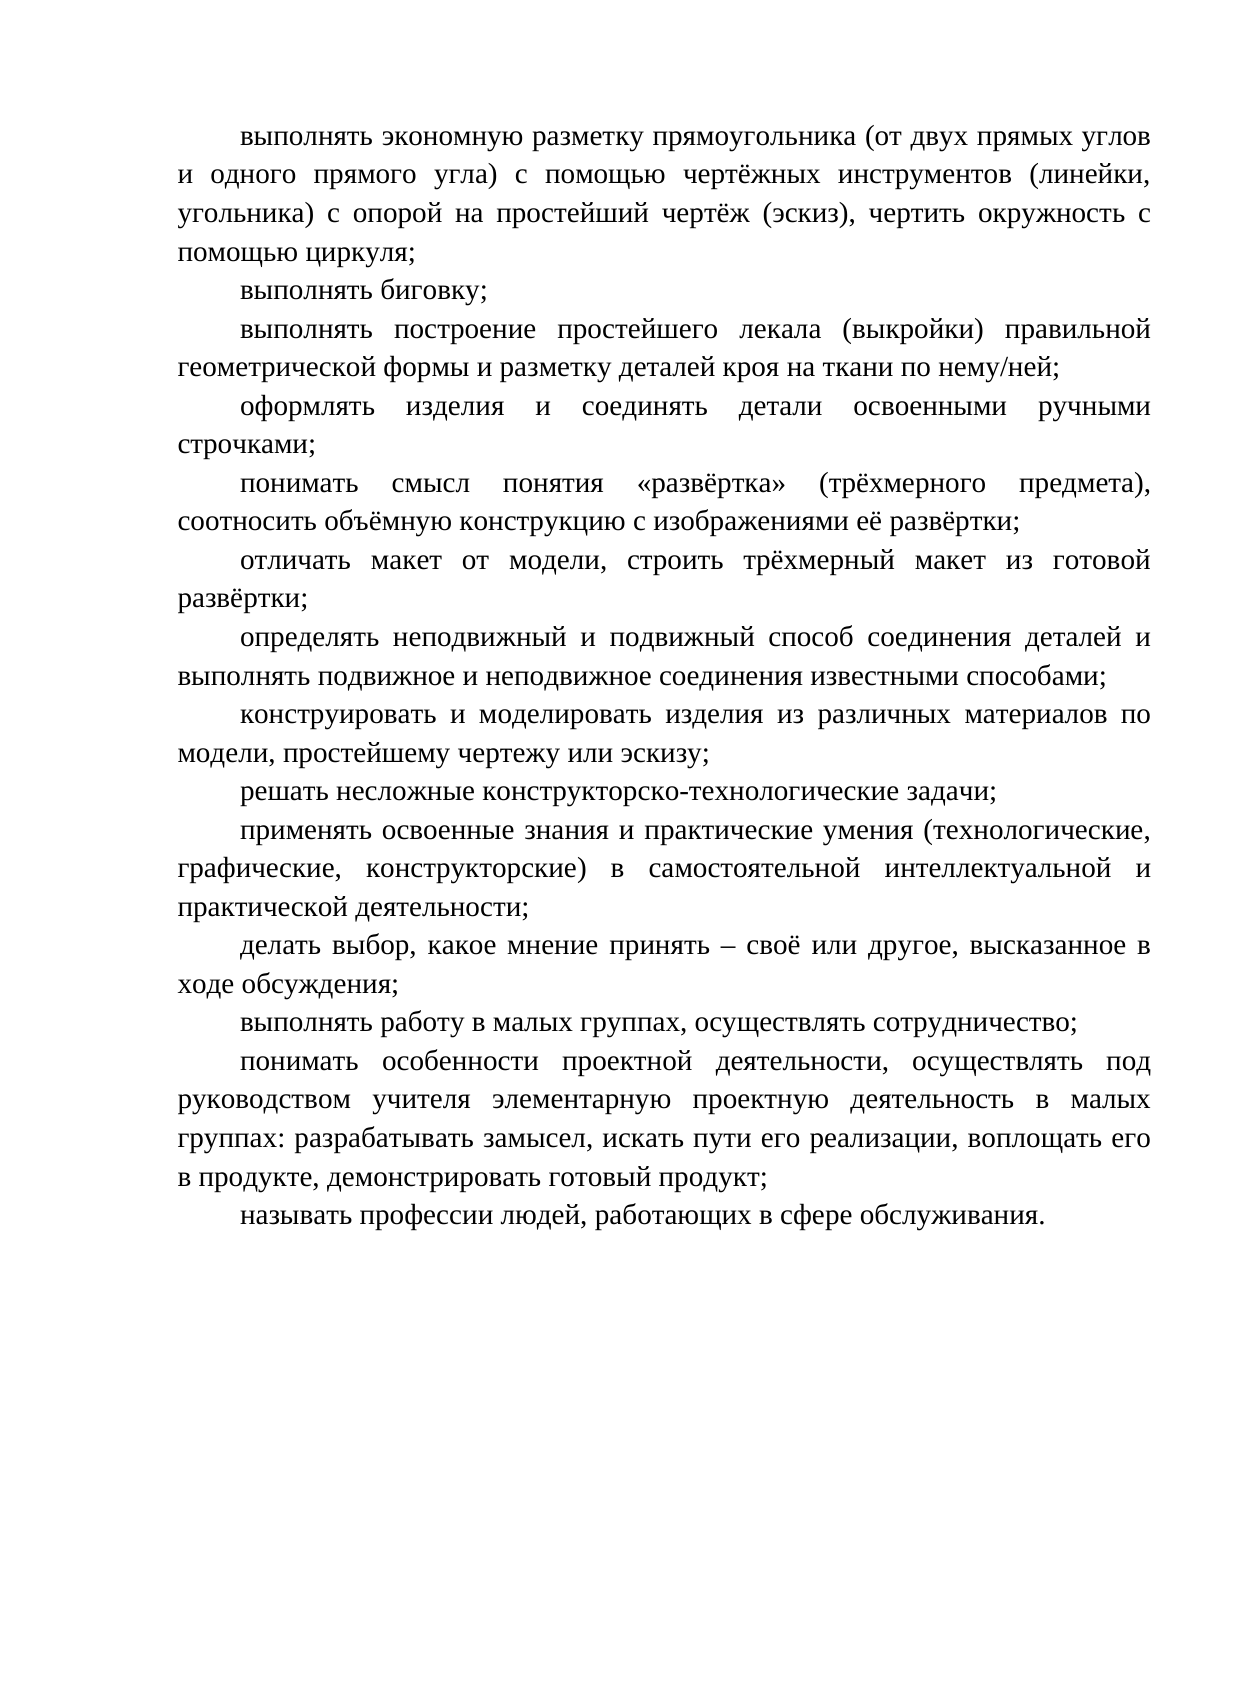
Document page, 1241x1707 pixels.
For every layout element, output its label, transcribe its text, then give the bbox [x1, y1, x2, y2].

text называть профессии людей, работающих в сфере обслуживания. [177, 1197, 1152, 1231]
text применять освоенные знания и практические умения (технологические, графические, конструкторские) в самостоятельной интеллектуальной и практической деятельности; [177, 812, 1152, 922]
text понимать смысл понятия «развёртка» (трёхмерного предмета), соотносить объёмную конструкцию с изображениями её развёртки; [177, 465, 1152, 537]
text конструировать и моделировать изделия из различных материалов по модели, простейшему чертежу или эскизу; [177, 696, 1152, 768]
text делать выбор, какое мнение принять – своё или другое, высказанное в ходе обсуждения; [177, 927, 1152, 999]
text оформлять изделия и соединять детали освоенными ручными строчками; [177, 388, 1152, 460]
text выполнять построение простейшего лекала (выкройки) правильной геометрической формы и разметку деталей кроя на ткани по нему/ней; [177, 311, 1152, 383]
text понимать особенности проектной деятельности, осуществлять под руководством учителя элементарную проектную деятельность в малых группах: разрабатывать замысел, искать пути его реализации, воплощать его в продукте, демонстрировать готовый продукт; [177, 1043, 1152, 1192]
text отличать макет от модели, строить трёхмерный макет из готовой развёртки; [177, 542, 1152, 614]
text выполнять биговку; [177, 272, 1152, 306]
text решать несложные конструкторско-технологические задачи; [177, 773, 1152, 807]
text определять неподвижный и подвижный способ соединения деталей и выполнять подвижное и неподвижное соединения известными способами; [177, 619, 1152, 691]
text выполнять работу в малых группах, осуществлять сотрудничество; [177, 1004, 1152, 1038]
text выполнять экономную разметку прямоугольника (от двух прямых углов и одного прямого угла) с помощью чертёжных инструментов (линейки, угольника) с опорой на простейший чертёж (эскиз), чертить окружность с помощью циркуля; [177, 118, 1152, 267]
